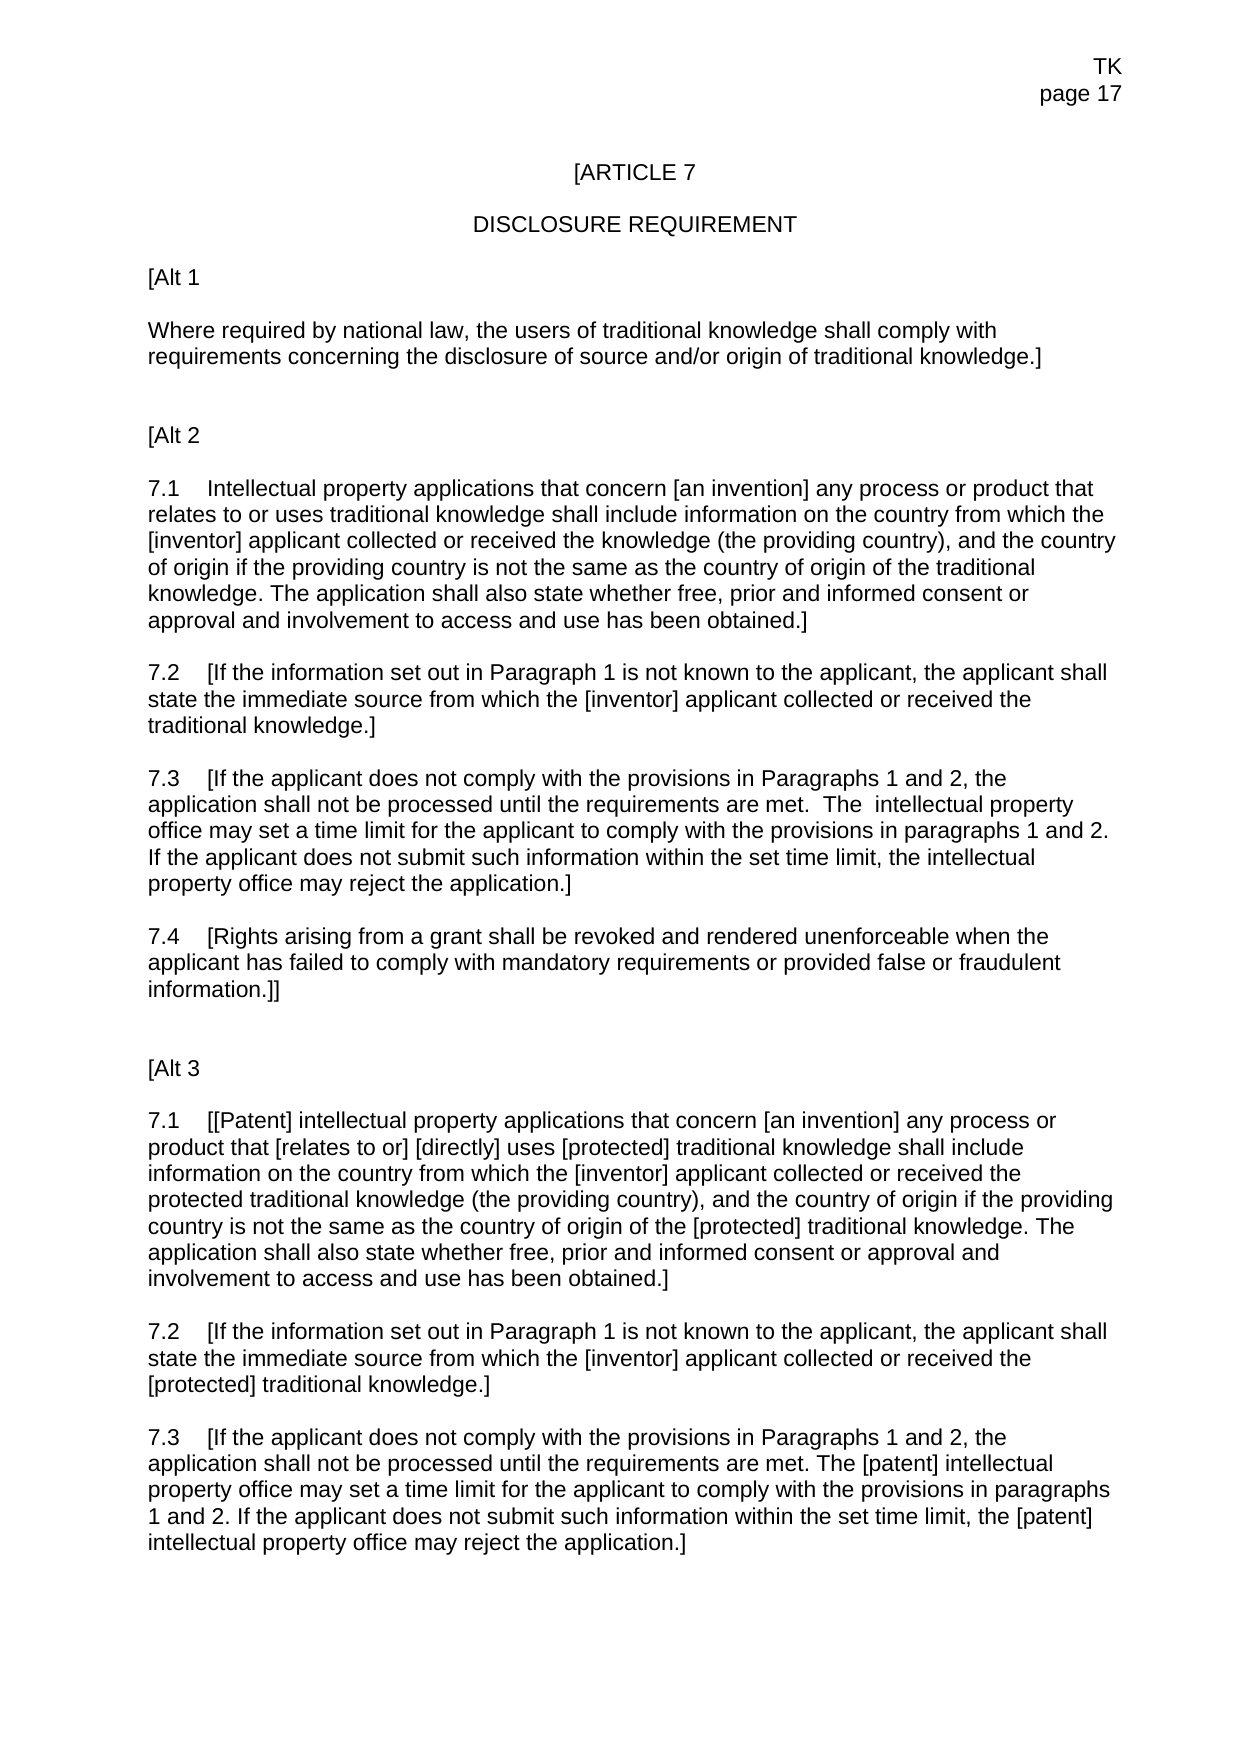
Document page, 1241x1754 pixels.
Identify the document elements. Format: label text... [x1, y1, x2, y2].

text 7.1 Intellectual property applications that concern [an invention] any process or product that relates to or uses traditional knowledge shall include information on the country from which the [inventor] applicant collected or received the knowledge (the providing country), and the country of origin if the providing country is not the same as the country of origin of the traditional knowledge. The application shall also state whether free, prior and informed consent or approval and involvement to access and use has been obtained.] [148, 475, 1122, 633]
text 7.2 [If the information set out in Paragraph 1 is not known to the applicant, the applicant shall state the immediate source from which the [inventor] applicant collected or received the traditional knowledge.] [148, 659, 1122, 738]
text DISCLOSURE REQUIREMENT [148, 211, 1122, 238]
text [ARTICLE 7 [148, 158, 1122, 185]
text 7.3 [If the applicant does not comply with the provisions in Paragraphs 1 and 2, the application shall not be processed until the requirements are met. The intellectual property office may set a time limit for the applicant to comply with the provisions in paragraphs 1 and 2. If the applicant does not submit such information within the set time limit, the intellectual property office may reject the application.] [148, 765, 1122, 896]
text [Alt 3 [148, 1054, 1122, 1081]
text 7.1 [[Patent] intellectual property applications that concern [an invention] any process or product that [relates to or] [directly] uses [protected] traditional knowledge shall include information on the country from which the [inventor] applicant collected or received the protected traditional knowledge (the providing country), and the country of origin if the providing country is not the same as the country of origin of the [protected] traditional knowledge. The application shall also state whether free, prior and informed consent or approval and involvement to access and use has been obtained.] [148, 1107, 1122, 1292]
text Where required by national law, the users of traditional knowledge shall comply with requirements concerning the disclosure of source and/or origin of traditional knowledge.] [148, 317, 1122, 369]
text 7.4 [Rights arising from a grant shall be revoked and rendered unenforceable when the applicant has failed to comply with mandatory requirements or provided false or fraudulent information.]] [148, 923, 1122, 1002]
text [Alt 1 [148, 264, 1122, 290]
text 7.2 [If the information set out in Paragraph 1 is not known to the applicant, the applicant shall state the immediate source from which the [inventor] applicant collected or received the [protected] traditional knowledge.] [148, 1318, 1122, 1397]
text 7.3 [If the applicant does not comply with the provisions in Paragraphs 1 and 2, the application shall not be processed until the requirements are met. The [patent] intellectual property office may set a time limit for the applicant to comply with the provisions in paragraphs 1 and 2. If the applicant does not submit such information within the set time limit, the [patent] intellectual property office may reject the application.] [148, 1423, 1122, 1555]
text [Alt 2 [148, 422, 1122, 448]
